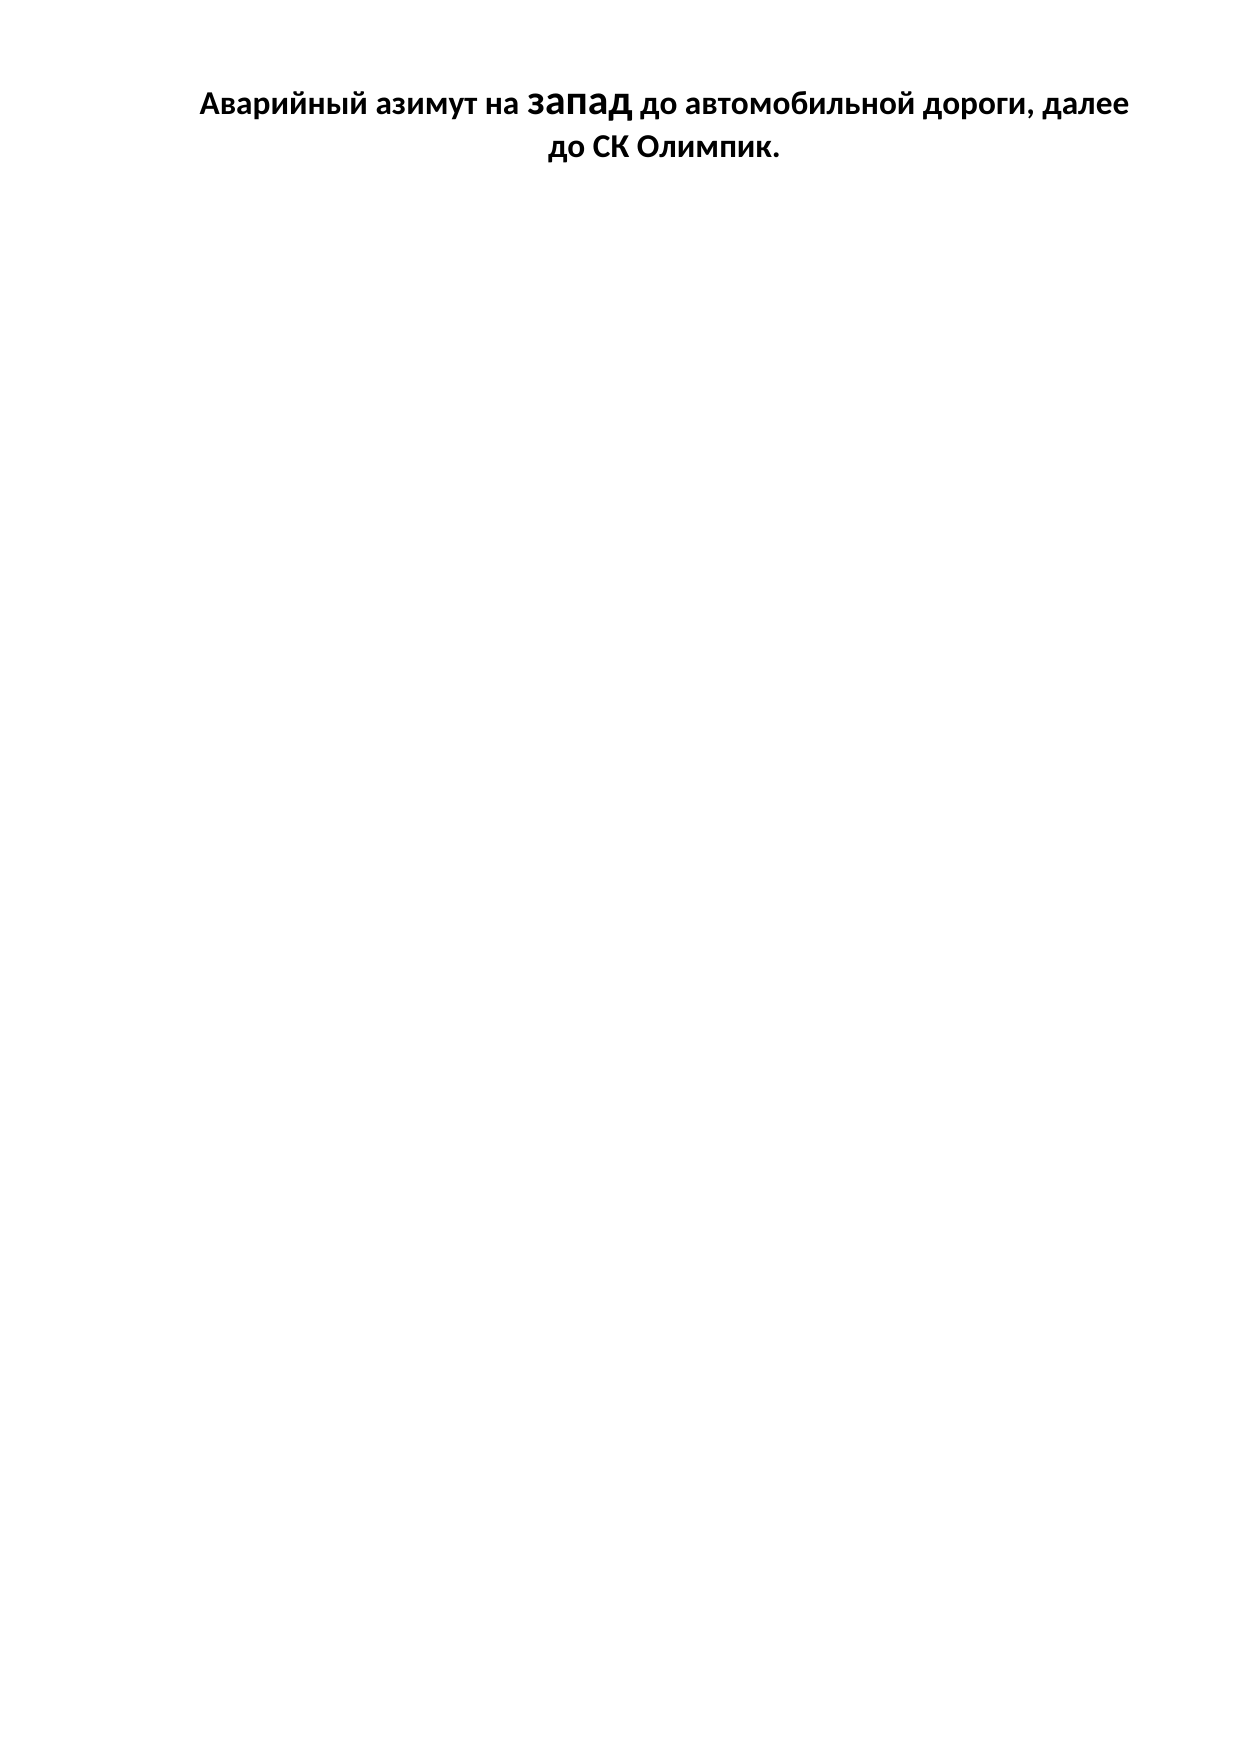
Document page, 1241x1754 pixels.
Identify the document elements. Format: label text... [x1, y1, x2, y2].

text Аварийный азимут на запад до автомобильной дороги, далее до СК Олимпик. [177, 74, 1152, 165]
